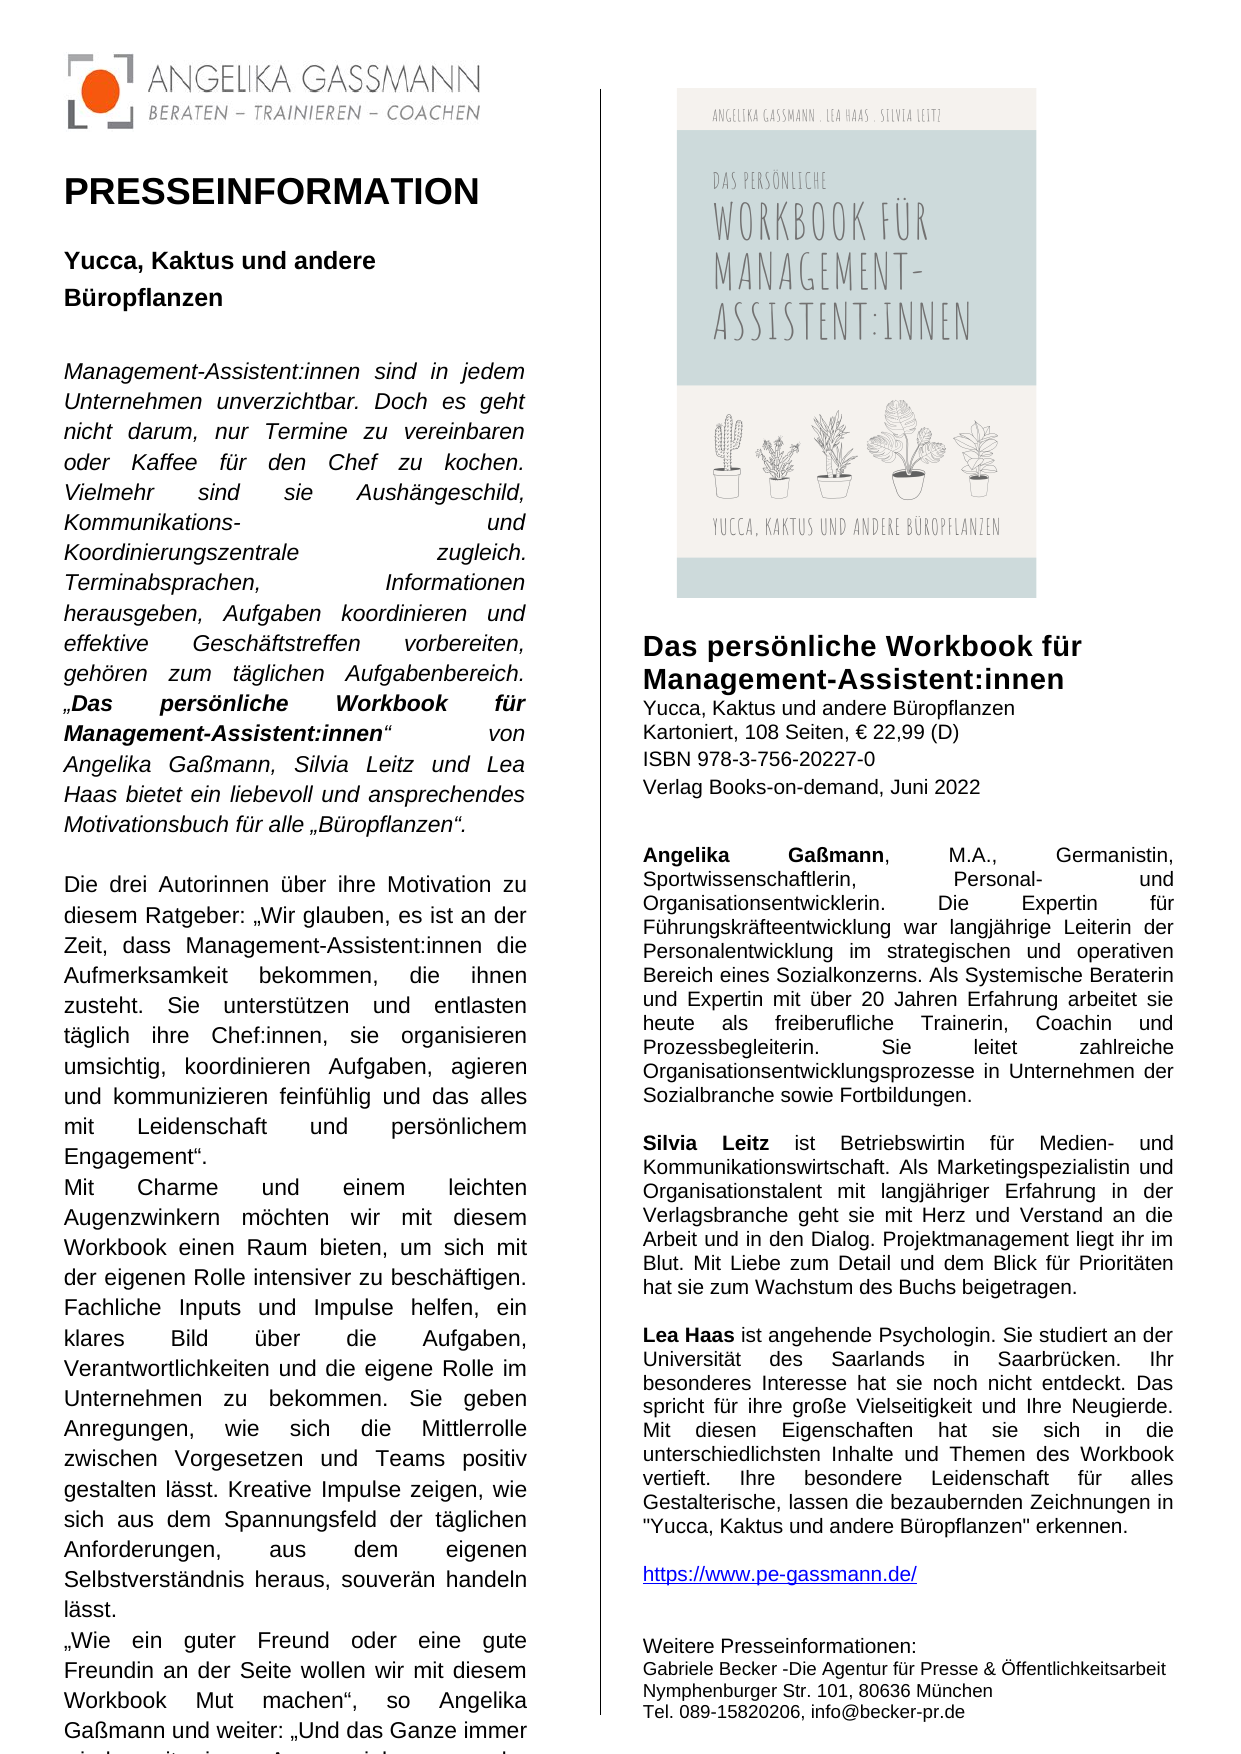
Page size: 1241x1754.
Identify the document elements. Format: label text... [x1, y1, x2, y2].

text Gabriele Becker -Die Agentur für Presse & Öffentlichkeitsarbeit [643, 1658, 1174, 1679]
text https://www.pe-gassmann.de/ [643, 1562, 1174, 1586]
text Verlag Books-on-demand, Juni 2022 [643, 774, 1174, 798]
text ISBN 978-3-756-20227-0 [643, 747, 1174, 771]
text Yucca, Kaktus und andere Büropflanzen [643, 696, 1174, 719]
text Weitere Presseinformationen: [643, 1634, 1174, 1658]
text Tel. 089-15820206, info@becker-pr.de [643, 1701, 1174, 1722]
picture [63, 52, 481, 132]
text Das persönliche Workbook für Management-Assistent:innen [643, 628, 1174, 696]
text Lea Haas ist angehende Psychologin. Sie studiert an der Universität des Saarlands in Saarbrücken. Ihr besonderes Interesse hat sie noch nicht entdeckt. Das spricht für ihre große Vielseitigkeit und Ihre Neugierde. Mit diesen Eigenschaften hat sie sich in die unterschiedlichsten Inhalte und Themen des Workbook vertieft. Ihre besondere Leidenschaft für alles Gestalterische, lassen die bezaubernden Zeichnungen in "Yucca, Kaktus und andere Büropflanzen" erkennen. [643, 1322, 1174, 1538]
picture [676, 88, 1037, 598]
text Silvia Leitz ist Betriebswirtin für Medien- und Kommunikationswirtschaft. Als Marketingspezialistin und Organisationstalent mit langjähriger Erfahrung in der Verlagsbranche geht sie mit Herz und Verstand an die Arbeit und in den Dialog. Projektmanagement liegt ihr im Blut. Mit Liebe zum Detail und dem Blick für Prioritäten hat sie zum Wachstum des Buchs beigetragen. [643, 1131, 1174, 1298]
text Nymphenburger Str. 101, 80636 München [643, 1679, 1174, 1701]
text Angelika Gaßmann, M.A., Germanistin, Sportwissenschaftlerin, Personal- und Organisationsentwicklerin. Die Expertin für Führungskräfteentwicklung war langjährige Leiterin der Personalentwicklung im strategischen und operativen Bereich eines Sozialkonzerns. Als Systemische Beraterin und Expertin mit über 20 Jahren Erfahrung arbeitet sie heute als freiberufliche Trainerin, Coachin und Prozessbegleiterin. Sie leitet zahlreiche Organisationsentwicklungsprozesse in Unternehmen der Sozialbranche sowie Fortbildungen. [643, 843, 1174, 1107]
text Kartoniert, 108 Seiten, € 22,99 (D) [643, 719, 1174, 743]
